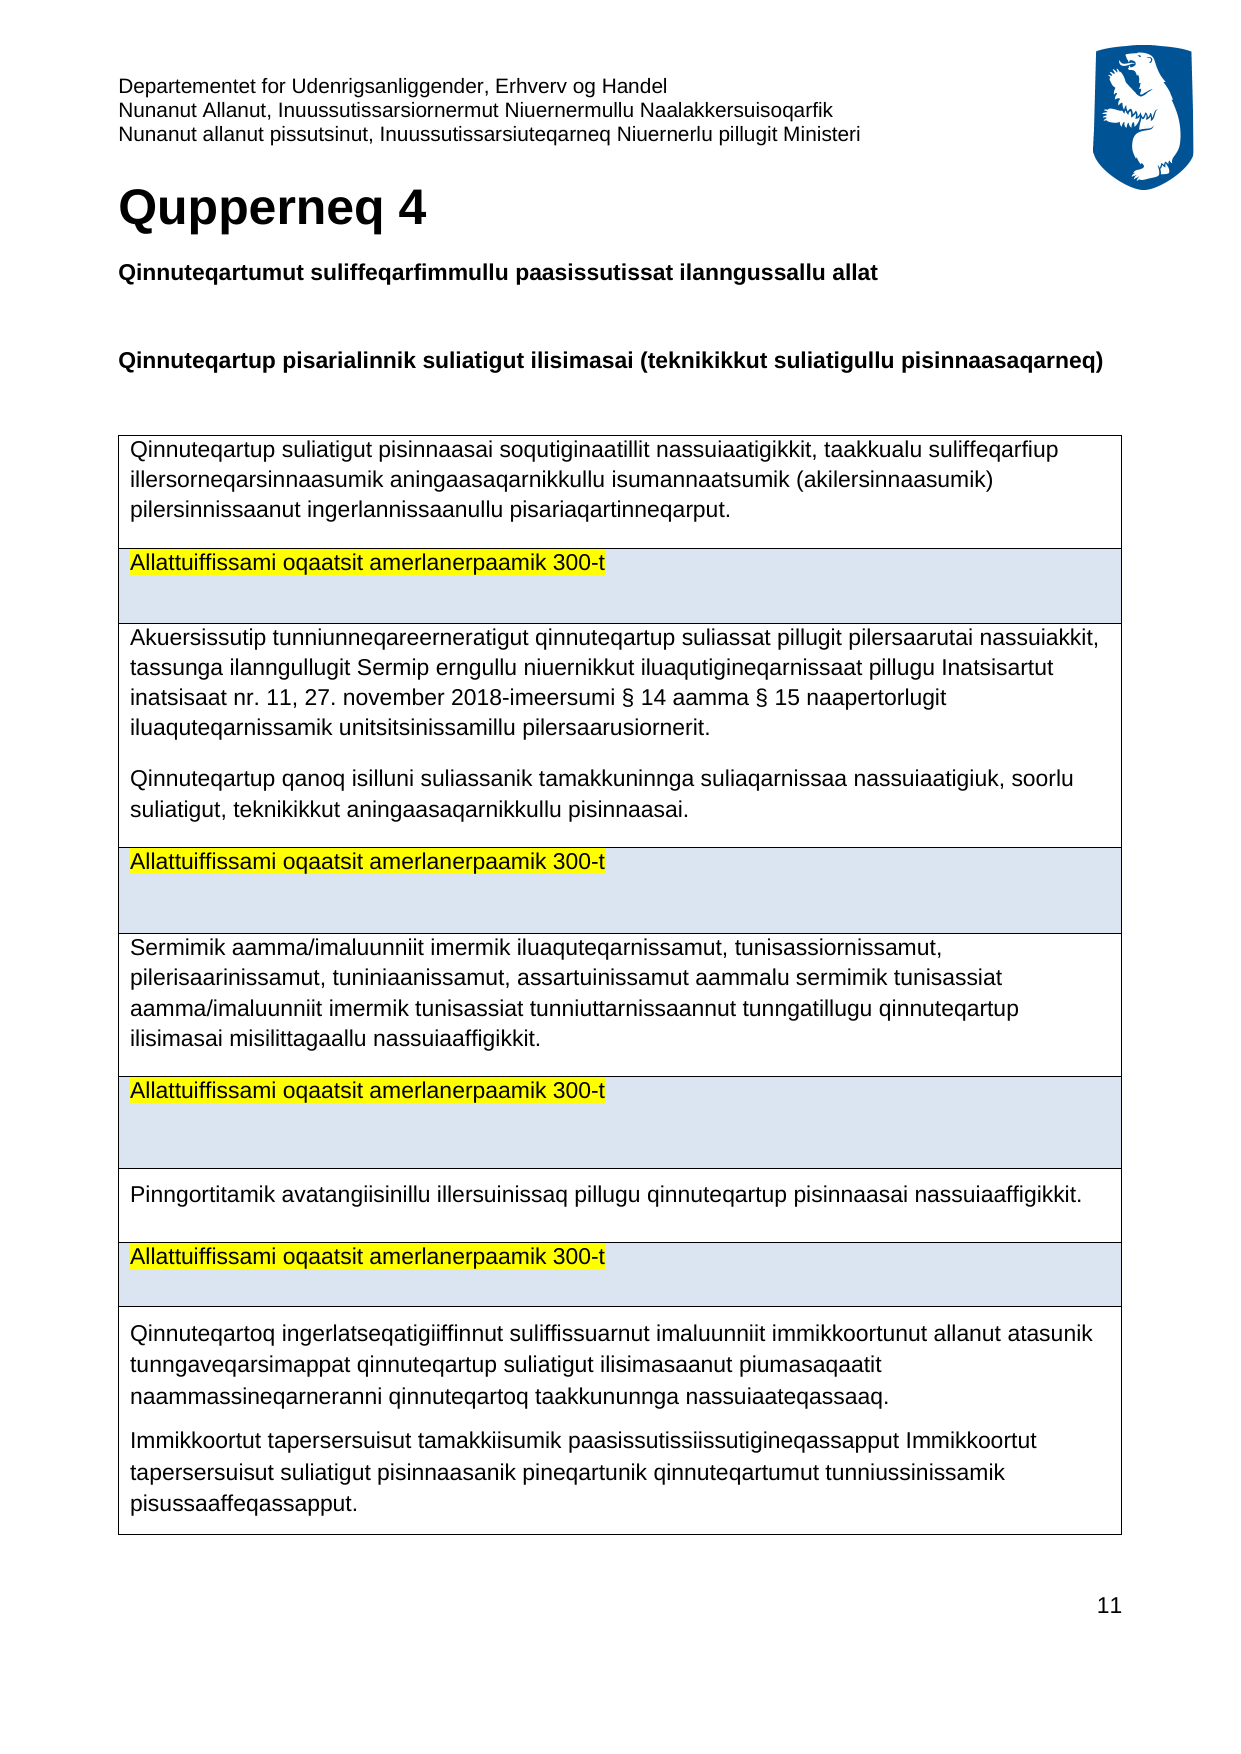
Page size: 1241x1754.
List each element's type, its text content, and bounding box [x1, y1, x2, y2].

table_cell Qinnuteqartoq ingerlatseqatigiiffinnut suliffissuarnut imaluunniit immikkoortunut allanut atasunik tunngaveqarsimappat qinnuteqartup suliatigut ilisimasaanut piumasaqaatit naammassineqarneranni qinnuteqartoq taakkununnga nassuiaateqassaaq. Immikkoortut tapersersuisut tamakkiisumik paasissutissiissutigineqassapput Immikkoortut tapersersuisut suliatigut pisinnaasanik pineqartunik qinnuteqartumut tunniussinissamik pisussaaffeqassapput. [119, 1307, 1121, 1534]
table_cell Sermimik aamma/imaluunniit imermik iluaquteqarnissamut, tunisassiornissamut, pilerisaarinissamut, tuniniaanissamut, assartuinissamut aammalu sermimik tunisassiat aamma/imaluunniit imermik tunisassiat tunniuttarnissaannut tunngatillugu qinnuteqartup ilisimasai misilittagaallu nassuiaaffigikkit. [119, 934, 1121, 1076]
table_cell Akuersissutip tunniunneqareerneratigut qinnuteqartup suliassat pillugit pilersaarutai nassuiakkit, tassunga ilanngullugit Sermip erngullu niuernikkut iluaqutigineqarnissaat pillugu Inatsisartut inatsisaat nr. 11, 27. november 2018-imeersumi § 14 aamma § 15 naapertorlugit iluaquteqarnissamik unitsitsinissamillu pilersaarusiornerit. Qinnuteqartup qanoq isilluni suliassanik tamakkuninnga suliaqarnissaa nassuiaatigiuk, soorlu suliatigut, teknikikkut aningaasaqarnikkullu pisinnaasai. [119, 624, 1121, 847]
text Qinnuteqartumut suliffeqarfimmullu paasissutissat ilanngussallu allat [118, 259, 1122, 285]
table_cell Allattuiffissami oqaatsit amerlanerpaamik 300-t [119, 1077, 1121, 1168]
text Qinnuteqartup pisarialinnik suliatigut ilisimasai (teknikikkut suliatigullu pisinnaasaqarneq) [118, 347, 1122, 373]
table_cell Pinngortitamik avatangiisinillu illersuinissaq pillugu qinnuteqartup pisinnaasai nassuiaaffigikkit. [119, 1169, 1121, 1242]
table_cell Allattuiffissami oqaatsit amerlanerpaamik 300-t [119, 848, 1121, 933]
picture [1093, 45, 1194, 190]
subtitle Qupperneq 4 [118, 177, 1122, 235]
table_cell Allattuiffissami oqaatsit amerlanerpaamik 300-t [119, 549, 1121, 623]
table_cell Allattuiffissami oqaatsit amerlanerpaamik 300-t [119, 1243, 1121, 1306]
table_header Qinnuteqartup suliatigut pisinnaasai soqutiginaatillit nassuiaatigikkit, taakkualu suliffeqarfiup illersorneqarsinnaasumik aningaasaqarnikkullu isumannaatsumik (akilersinnaasumik) pilersinnissaanut ingerlannissaanullu pisariaqartinneqarput. [119, 436, 1121, 547]
